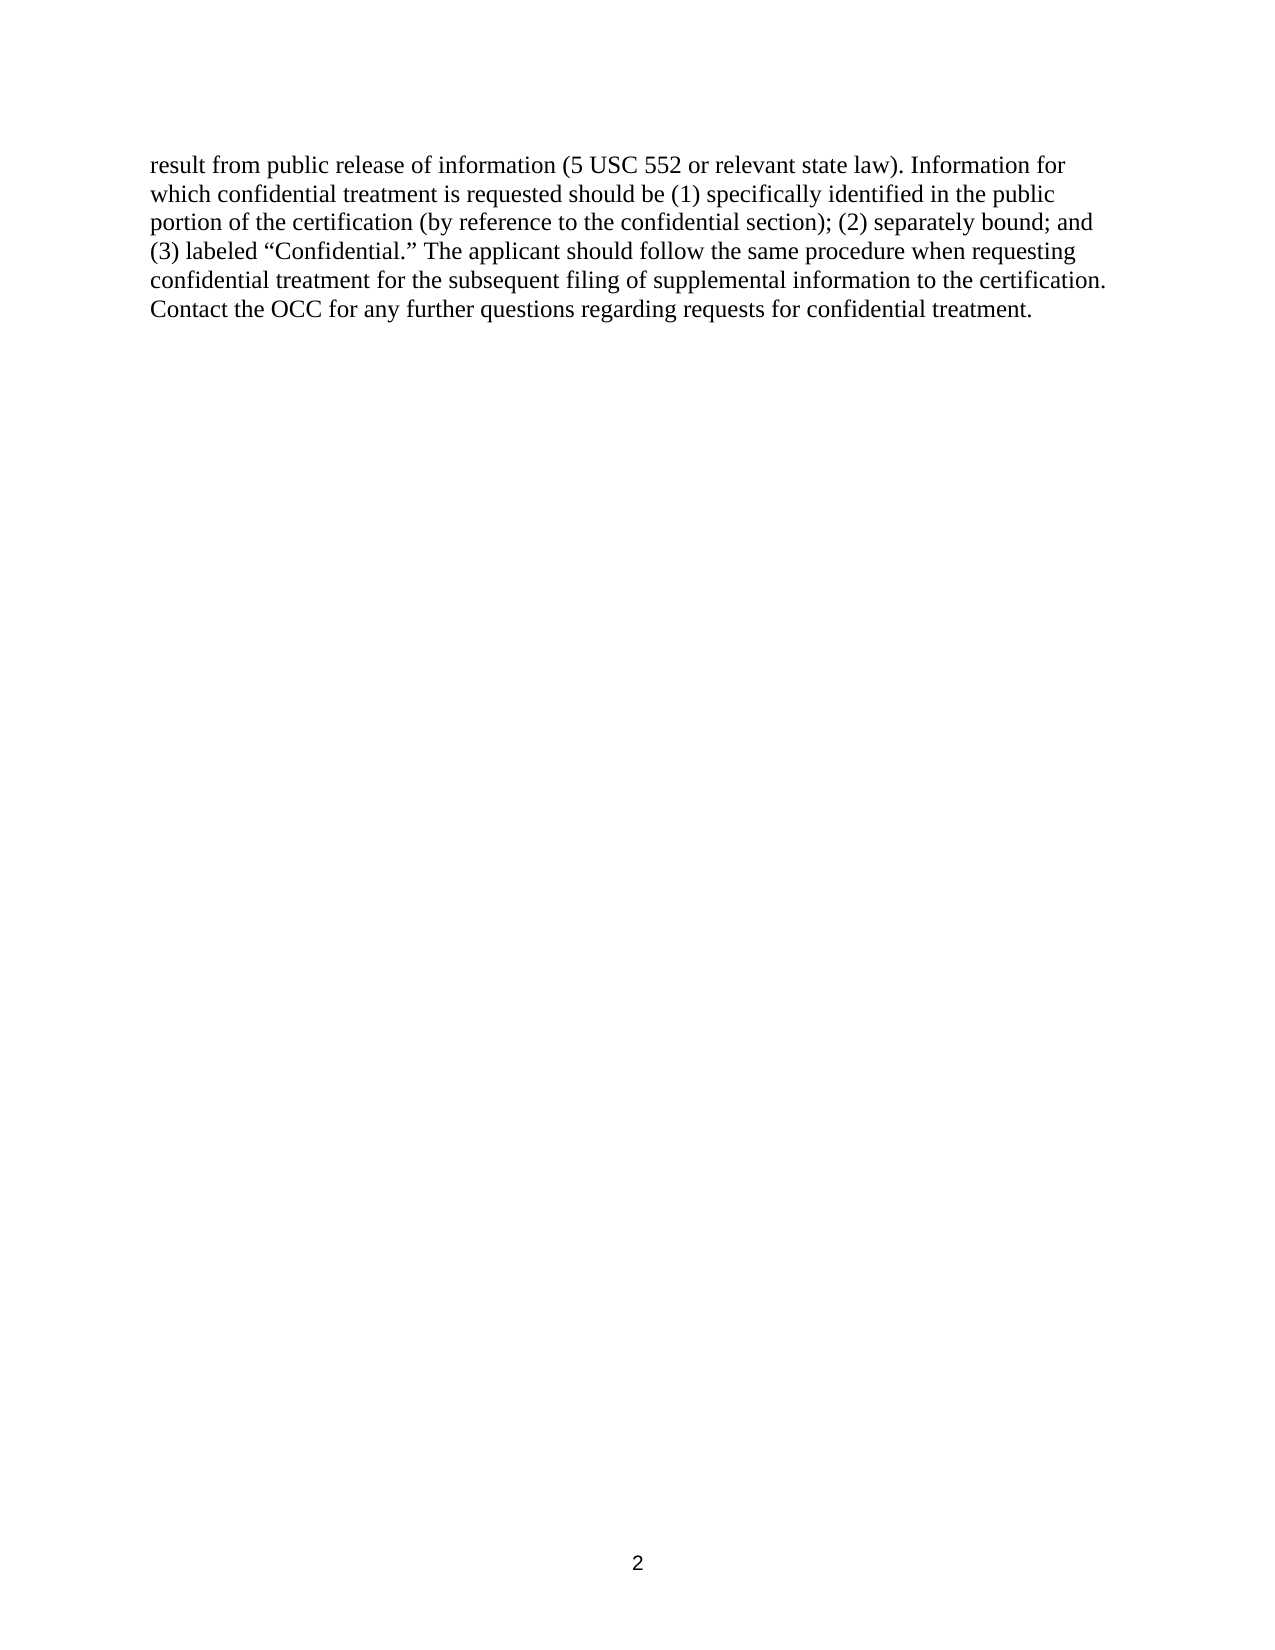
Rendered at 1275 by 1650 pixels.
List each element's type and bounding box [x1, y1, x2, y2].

text [150, 150, 1125, 322]
